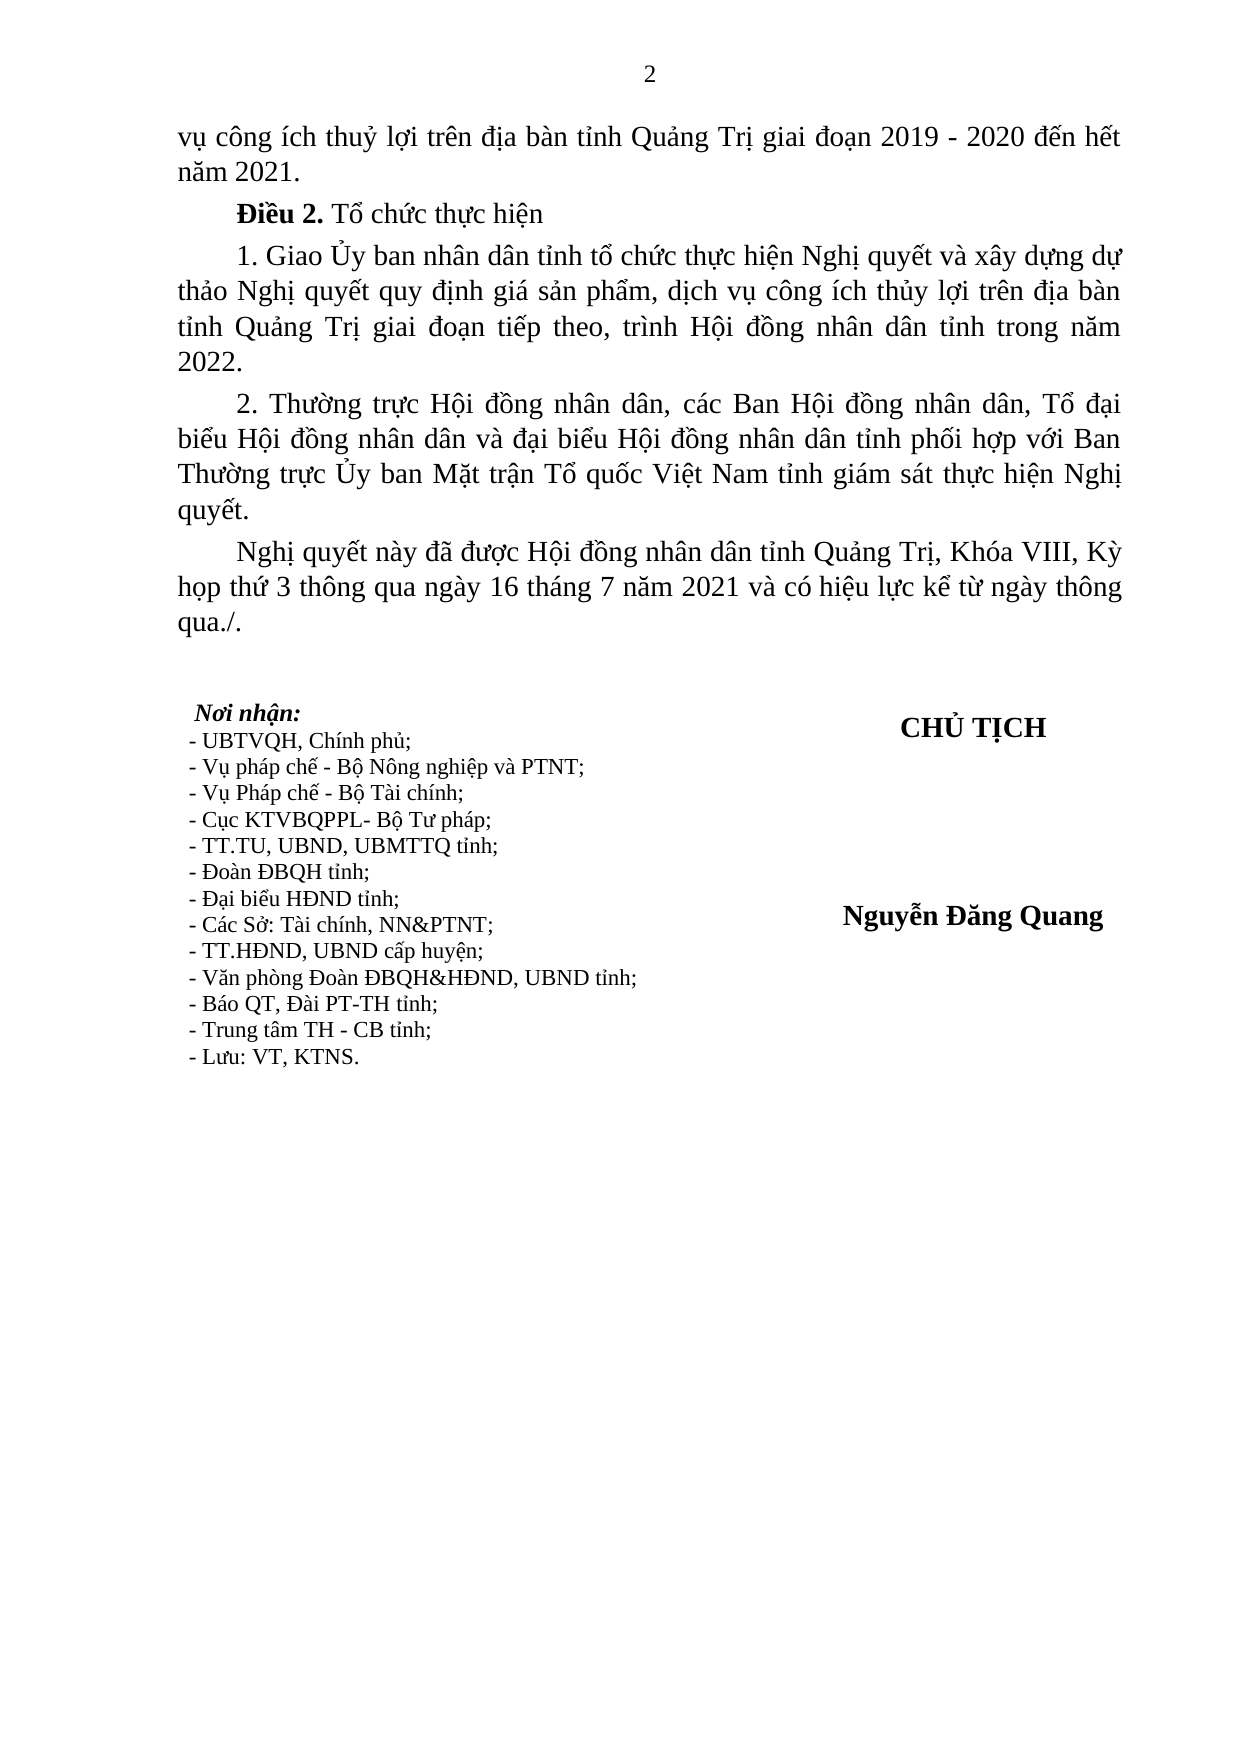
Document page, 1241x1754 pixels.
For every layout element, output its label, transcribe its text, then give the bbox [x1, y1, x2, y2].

text 1. Giao Ủy ban nhân dân tỉnh tổ chức thực hiện Nghị quyết và xây dựng dự thảo Nghị quyết quy định giá sản phẩm, dịch vụ công ích thủy lợi trên địa bàn tỉnh Quảng Trị giai đoạn tiếp theo, trình Hội đồng nhân dân tỉnh trong năm 2022. [177, 237, 1122, 378]
text Điều 2. Tổ chức thực hiện [177, 195, 1122, 231]
table_header CHỦ TỊCH Nguyễn Đăng Quang [720, 698, 1226, 1097]
table_header Nơi nhận: - UBTVQH, Chính phủ; - Vụ pháp chế - Bộ Nông nghiệp và PTNT; - Vụ Pháp chế - Bộ Tài chính; - Cục KTVBQPPL- Bộ Tư pháp; - TT.TU, UBND, UBMTTQ tỉnh; - Đoàn ĐBQH tỉnh; - Đại biểu HĐND tỉnh; - Các Sở: Tài chính, NN&PTNT; - TT.HĐND, UBND cấp huyện; - Văn phòng Đoàn ĐBQH&HĐND, UBND tỉnh; - Báo QT, Đài PT-TH tỉnh; - Trung tâm TH - CB tỉnh; - Lưu: VT, KTNS. [177, 698, 720, 1097]
text 2. Thường trực Hội đồng nhân dân, các Ban Hội đồng nhân dân, Tổ đại biểu Hội đồng nhân dân và đại biểu Hội đồng nhân dân tỉnh phối hợp với Ban Thường trực Ủy ban Mặt trận Tổ quốc Việt Nam tỉnh giám sát thực hiện Nghị quyết. [177, 385, 1122, 526]
text Nghị quyết này đã được Hội đồng nhân dân tỉnh Quảng Trị, Khóa VIII, Kỳ họp thứ 3 thông qua ngày 16 tháng 7 năm 2021 và có hiệu lực kể từ ngày thông qua./. [177, 533, 1122, 639]
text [177, 118, 1122, 189]
